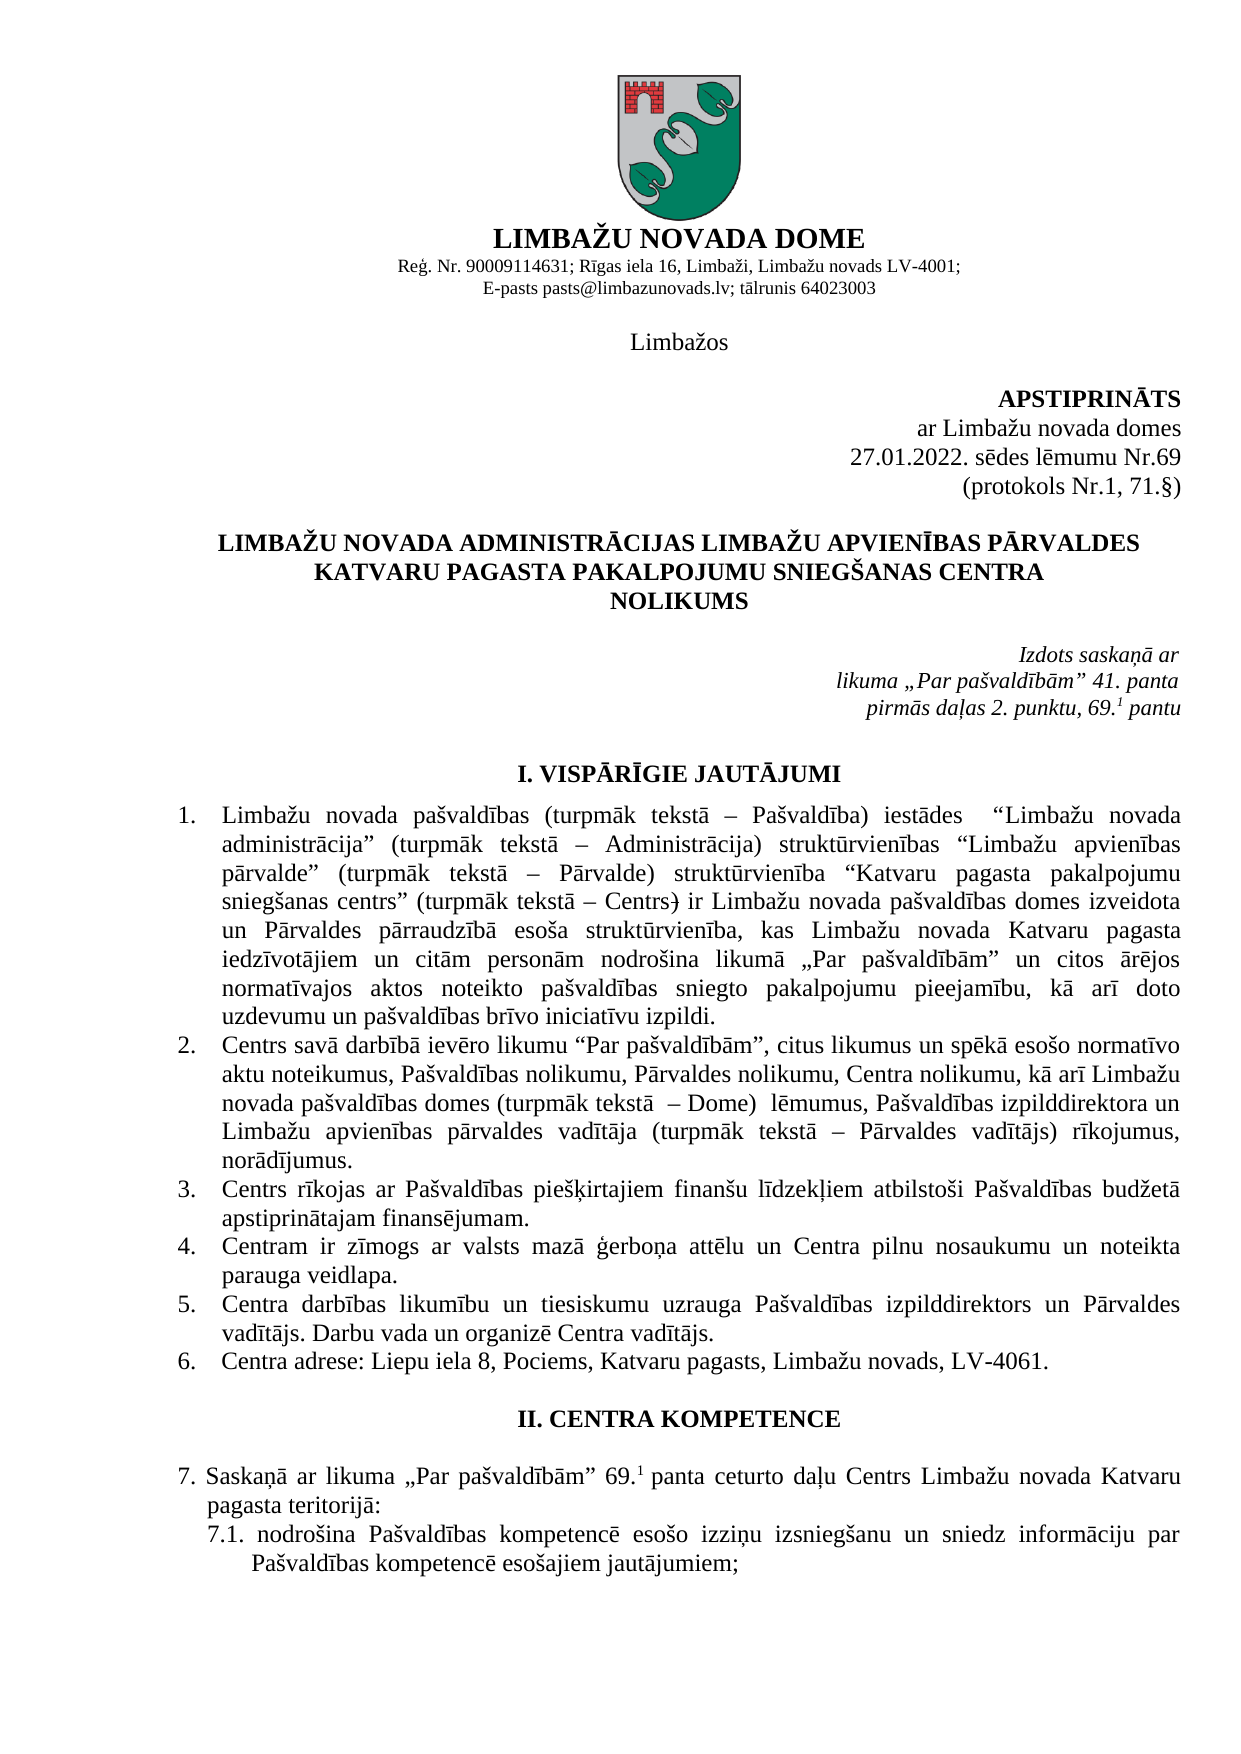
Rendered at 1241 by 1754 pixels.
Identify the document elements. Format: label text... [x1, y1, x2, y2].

text 1. Limbažu novada pašvaldības (turpmāk tekstā – Pašvaldība) iestādes “Limbažu novada administrācija” (turpmāk tekstā – Administrācija) struktūrvienības “Limbažu apvienības pārvalde” (turpmāk tekstā – Pārvalde) struktūrvienība “Katvaru pagasta pakalpojumu sniegšanas centrs” (turpmāk tekstā – Centrs) ir Limbažu novada pašvaldības domes izveidota un Pārvaldes pārraudzībā esoša struktūrvienība, kas Limbažu novada Katvaru pagasta iedzīvotājiem un citām personām nodrošina likumā „Par pašvaldībām” un citos ārējos normatīvajos aktos noteikto pašvaldības sniegto pakalpojumu pieejamību, kā arī doto uzdevumu un pašvaldības brīvo iniciatīvu izpildi. [177, 800, 1181, 1030]
text Izdots saskaņā ar [177, 641, 1181, 667]
picture [616, 73, 743, 222]
text (protokols Nr.1, 71.§) [177, 471, 1181, 499]
text NOLIKUMS [177, 586, 1181, 614]
text 27.01.2022. sēdes lēmumu Nr.69 [177, 442, 1181, 471]
text LIMBAŽU NOVADA ADMINISTRĀCIJAS LIMBAŽU APVIENĪBAS PĀRVALDES [177, 528, 1181, 557]
text 2. Centrs savā darbībā ievēro likumu “Par pašvaldībām”, citus likumus un spēkā esošo normatīvo aktu noteikumus, Pašvaldības nolikumu, Pārvaldes nolikumu, Centra nolikumu, kā arī Limbažu novada pašvaldības domes (turpmāk tekstā – Dome) lēmumus, Pašvaldības izpilddirektora un Limbažu apvienības pārvaldes vadītāja (turpmāk tekstā – Pārvaldes vadītājs) rīkojumus, norādījumus. [177, 1030, 1181, 1174]
text 7. Saskaņā ar likuma „Par pašvaldībām” 69.1 panta ceturto daļu Centrs Limbažu novada Katvaru pagasta teritorijā: [177, 1461, 1181, 1519]
text ar Limbažu novada domes [177, 413, 1181, 442]
text APSTIPRINĀTS [177, 384, 1181, 413]
text Limbažos [177, 327, 1181, 356]
text KATVARU PAGASTA PAKALPOJUMU SNIEGŠANAS CENTRA [177, 557, 1181, 586]
text 6. Centra adrese: Liepu iela 8, Pociems, Katvaru pagasts, Limbažu novads, LV-4061. [177, 1346, 1181, 1375]
text likuma „Par pašvaldībām” 41. panta [177, 667, 1181, 694]
text 4. Centram ir zīmogs ar valsts mazā ģerboņa attēlu un Centra pilnu nosaukumu un noteikta parauga veidlapa. [177, 1231, 1181, 1289]
text pirmās daļas 2. punktu, 69.1 pantu [177, 694, 1181, 720]
text 7.1. nodrošina Pašvaldības kompetencē esošo izziņu izsniegšanu un sniedz informāciju par Pašvaldības kompetencē esošajiem jautājumiem; [207, 1519, 1181, 1576]
text II. CENTRA KOMPETENCE [177, 1404, 1181, 1433]
text 3. Centrs rīkojas ar Pašvaldības piešķirtajiem finanšu līdzekļiem atbilstoši Pašvaldības budžetā apstiprinātajam finansējumam. [177, 1174, 1181, 1231]
text 5. Centra darbības likumību un tiesiskumu uzrauga Pašvaldības izpilddirektors un Pārvaldes vadītājs. Darbu vada un organizē Centra vadītājs. [177, 1289, 1181, 1346]
text I. VISPĀRĪGIE JAUTĀJUMI [177, 759, 1181, 788]
